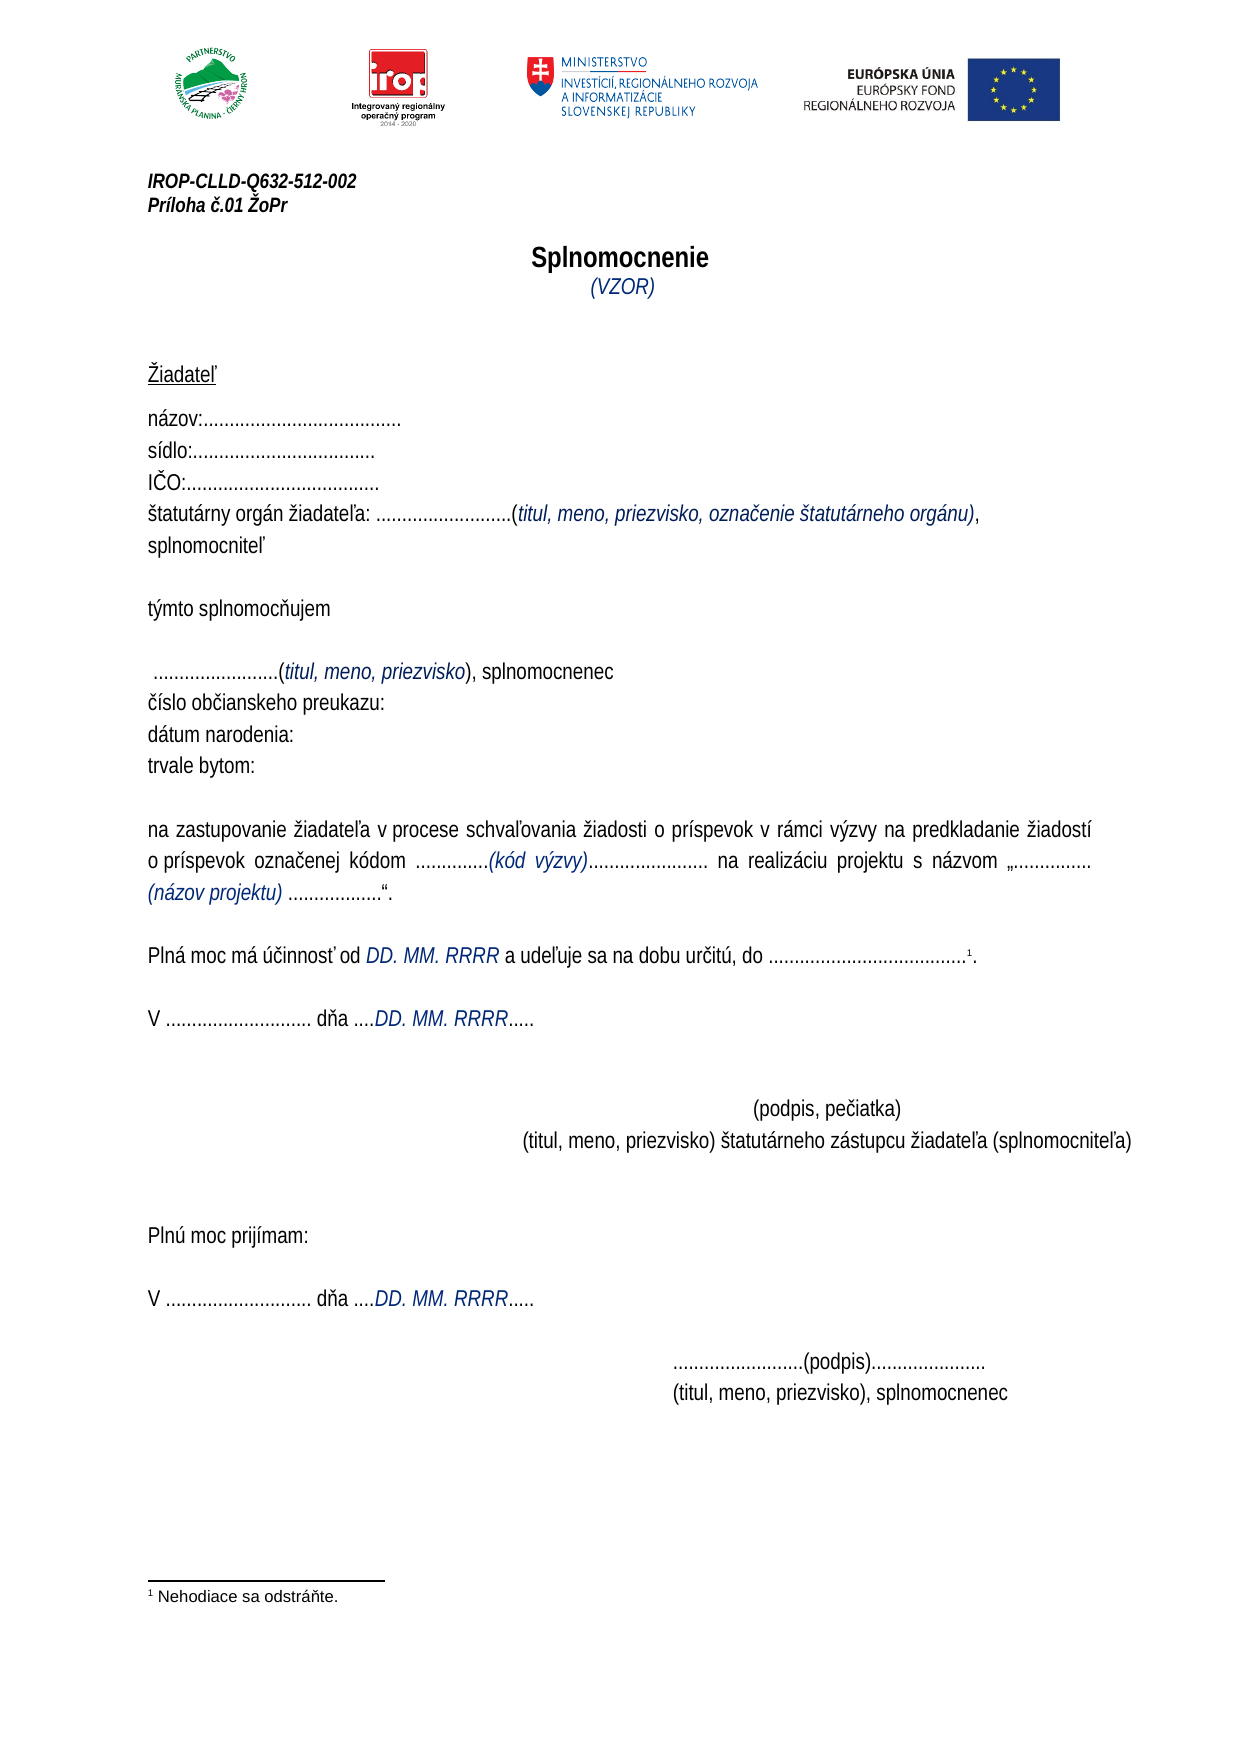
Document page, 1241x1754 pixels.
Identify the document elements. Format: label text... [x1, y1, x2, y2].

subtitle Splnomocnenie [148, 240, 1092, 273]
text Plnú moc prijímam: [148, 1222, 1092, 1248]
text (titul, meno, priezvisko) štatutárneho zástupcu žiadateľa (splnomocniteľa) [148, 1127, 1092, 1153]
text trvale bytom: [148, 752, 1092, 779]
text názov:...................................... [148, 405, 1092, 432]
text číslo občianskeho preukazu: [148, 689, 1092, 716]
subtitle IROP-CLLD-Q632-512-002 [148, 169, 1092, 193]
text Plná moc má účinnosť od DD. MM. RRRR a udeľuje sa na dobu určitú, do ....................................... [148, 942, 1092, 968]
text (VZOR) [148, 273, 1092, 300]
text V ............................ dňa ....DD. MM. RRRR..... [148, 1285, 1092, 1311]
picture [173, 46, 249, 121]
text (podpis, pečiatka) [148, 1095, 1092, 1122]
picture [352, 49, 445, 126]
text Žiadateľ [148, 361, 1092, 388]
subtitle Príloha č.01 ŽoPr [148, 193, 1092, 217]
picture [527, 57, 758, 119]
text ........................(titul, meno, priezvisko), splnomocnenec [148, 658, 1092, 684]
text IČO:..................................... [148, 468, 1092, 495]
picture [796, 52, 1066, 128]
text (titul, meno, priezvisko), splnomocnenec [598, 1379, 1092, 1406]
text týmto splnomocňujem [148, 595, 1092, 621]
text sídlo:................................... [148, 437, 1092, 463]
text V ............................ dňa ....DD. MM. RRRR..... [148, 1005, 1092, 1031]
text .........................(podpis)...................... [598, 1348, 1092, 1374]
text štatutárny orgán žiadateľa: ..........................(titul, meno, priezvisko, označenie štatutárneho orgánu), splnomocniteľ [148, 500, 1092, 558]
text na zastupovanie žiadateľa v procese schvaľovania žiadosti o príspevok v rámci výzvy na predkladanie žiadostí o príspevok označenej kódom ..............(kód výzvy)....................... na realizáciu projektu s názvom „............... (názov projektu) ..................“. [148, 816, 1092, 905]
text dátum narodenia: [148, 721, 1092, 747]
